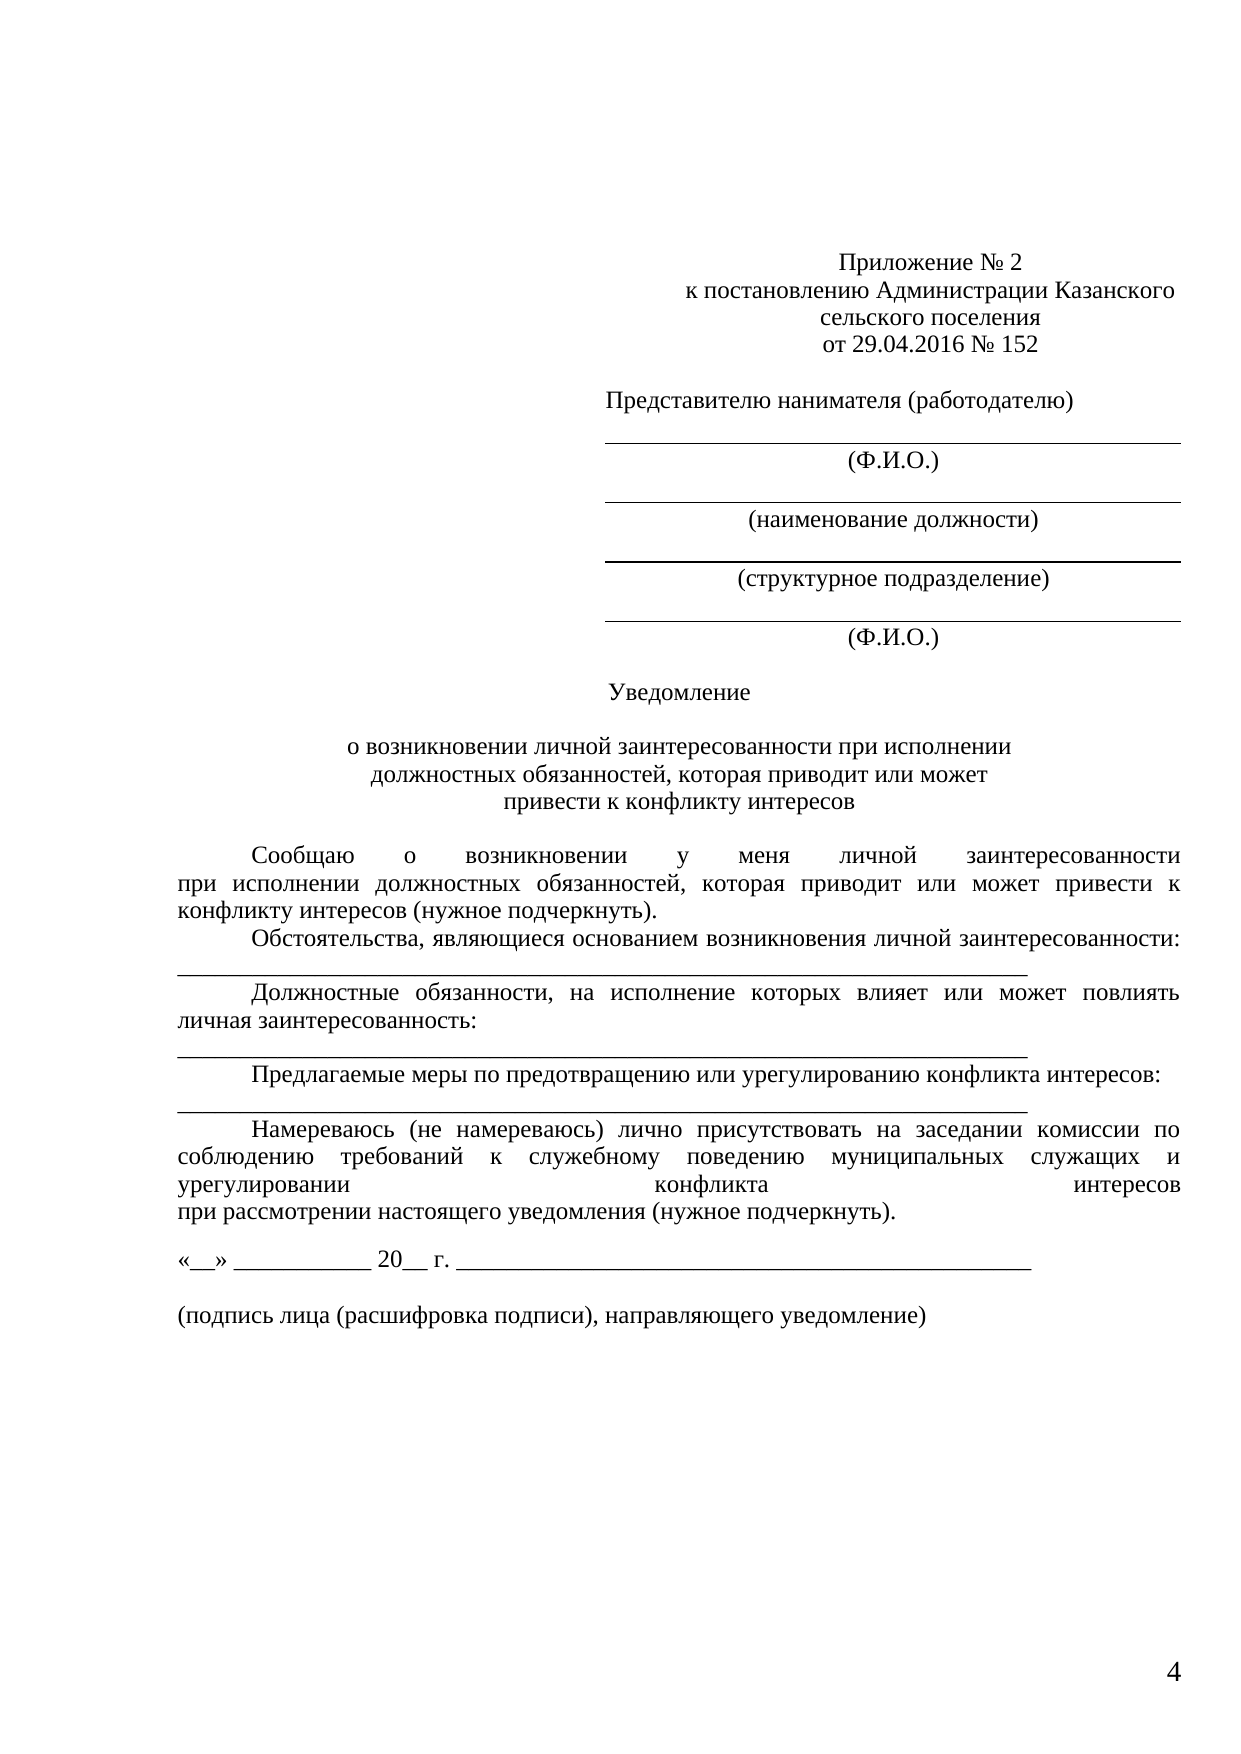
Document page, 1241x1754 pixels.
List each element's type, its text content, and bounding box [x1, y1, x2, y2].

text Должностные обязанности, на исполнение которых влияет или может повлиять личная заинтересованность: [177, 979, 1181, 1033]
text Предлагаемые меры по предотвращению или урегулированию конфликта интересов: [177, 1061, 1181, 1088]
text Намереваюсь (не намереваюсь) лично присутствовать на заседании комиссии по соблюдению требований к служебному поведению муниципальных служащих и урегулировании конфликта интересов при рассмотрении настоящего уведомления (нужное подчеркнуть). [177, 1115, 1181, 1225]
text (Ф.И.О.) [605, 444, 1181, 473]
text ____________________________________________________________________ [177, 1033, 1181, 1061]
text о возникновении личной заинтересованности при исполнении [177, 733, 1181, 760]
text «__» ___________ 20__ г. ______________________________________________ [177, 1246, 1181, 1273]
text Обстоятельства, являющиеся основанием возникновения личной заинтересованности: ____________________________________________________________________ [177, 924, 1181, 979]
text Представителю нанимателя (работодателю) [605, 387, 1181, 414]
text ____________________________________________________________________ [177, 1088, 1181, 1115]
text от 29.04.2016 № 152 [679, 331, 1181, 358]
text должностных обязанностей, которая приводит или может [177, 760, 1181, 787]
text к постановлению Администрации Казанского сельского поселения [679, 276, 1181, 331]
text привести к конфликту интересов [177, 787, 1181, 815]
text Уведомление [177, 678, 1181, 706]
text (Ф.И.О.) [605, 622, 1181, 651]
text Сообщаю о возникновении у меня личной заинтересованности при исполнении должностных обязанностей, которая приводит или может привести к конфликту интересов (нужное подчеркнуть). [177, 842, 1181, 924]
text Приложение № 2 [679, 249, 1181, 276]
text (наименование должности) [605, 503, 1181, 533]
text (подпись лица (расшифровка подписи), направляющего уведомление) [177, 1302, 1181, 1329]
text (структурное подразделение) [605, 563, 1181, 592]
